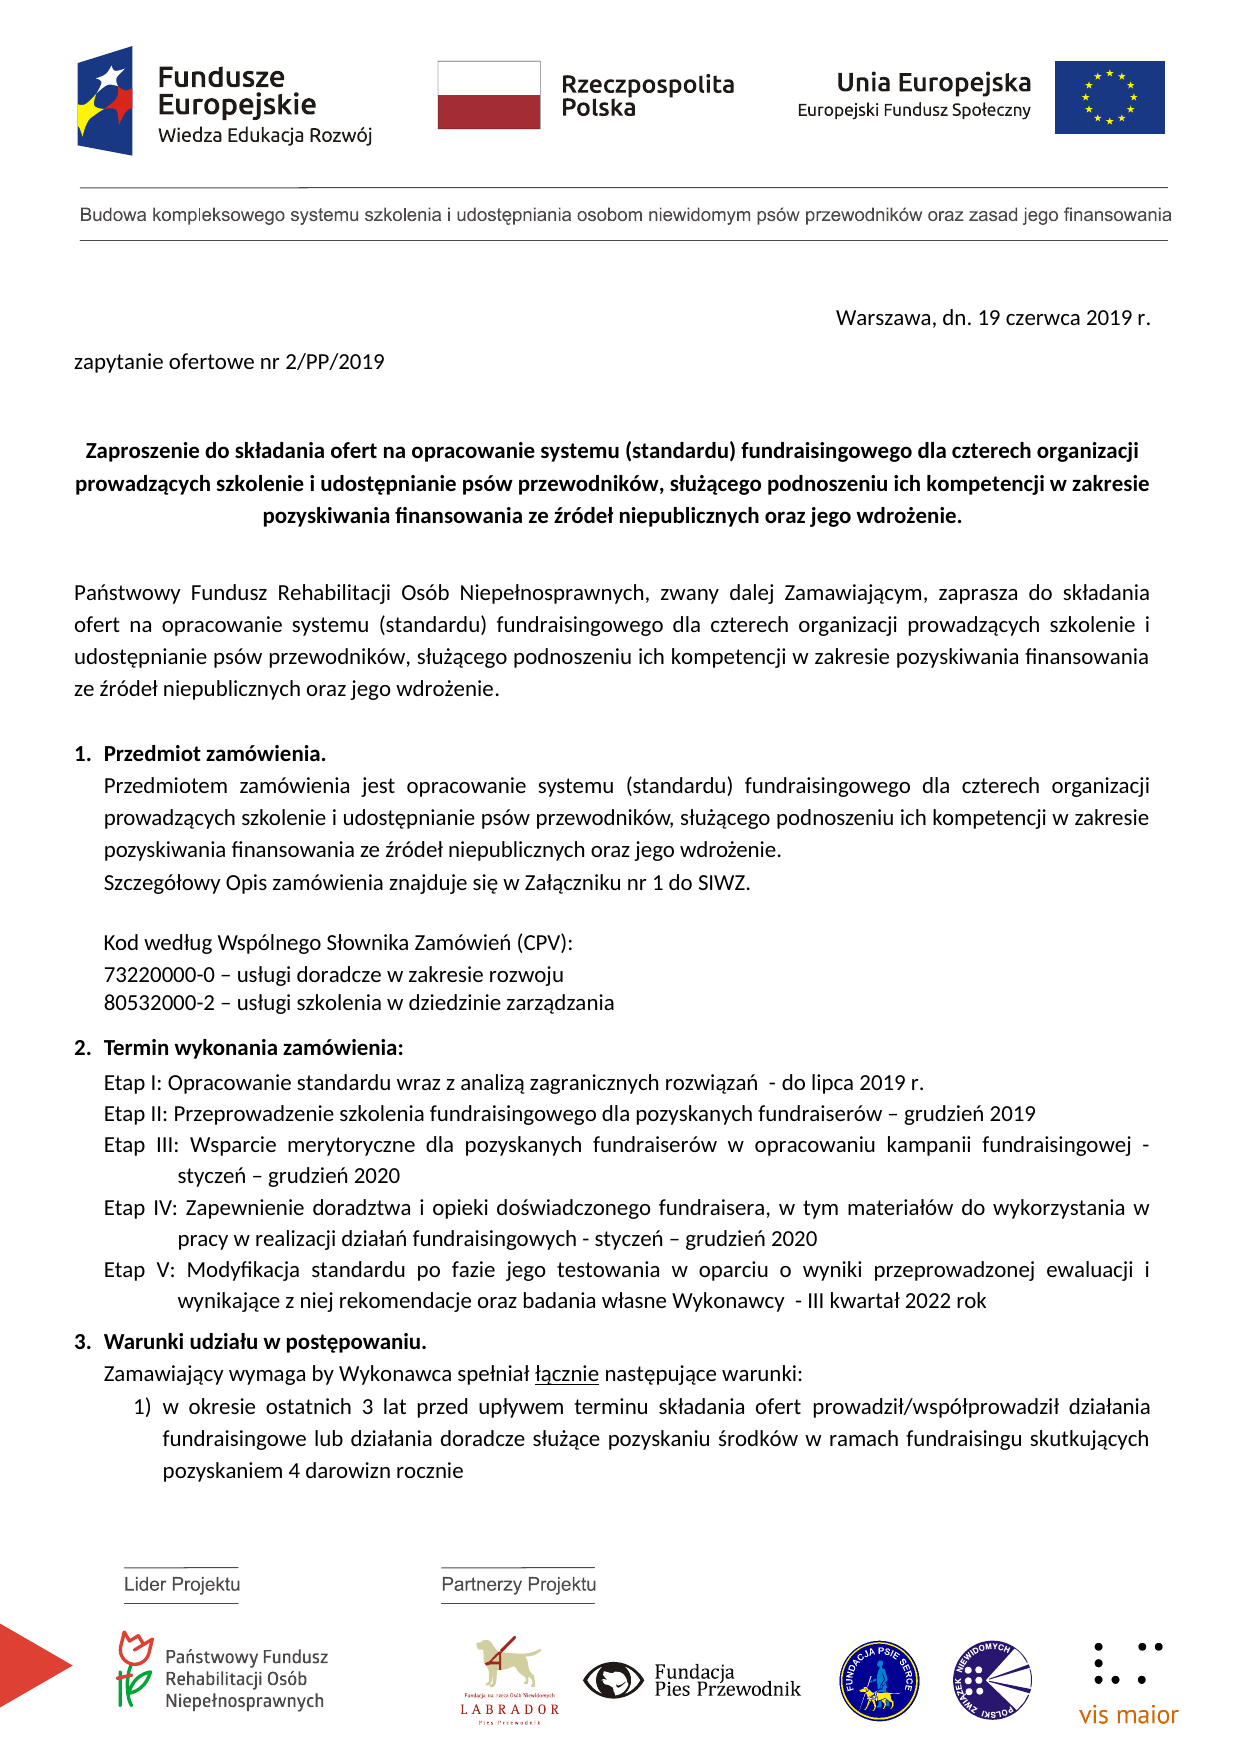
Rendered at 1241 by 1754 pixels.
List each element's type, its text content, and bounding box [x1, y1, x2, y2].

list Przedmiot zamówienia. [74, 739, 1151, 767]
subtitle Zaproszenie do składania ofert na opracowanie systemu (standardu) fundraisingowego dla czterech organizacji prowadzących szkolenie i udostępnianie psów przewodników, służącego podnoszeniu ich kompetencji w zakresie pozyskiwania finansowania ze źródeł niepublicznych oraz jego wdrożenie. [74, 437, 1151, 529]
text Przedmiotem zamówienia jest opracowanie systemu (standardu) fundraisingowego dla czterech organizacji prowadzących szkolenie i udostępnianie psów przewodników, służącego podnoszeniu ich kompetencji w zakresie pozyskiwania finansowania ze źródeł niepublicznych oraz jego wdrożenie. [103, 771, 1151, 863]
text 73220000-0 – usługi doradcze w zakresie rozwoju [74, 960, 1151, 988]
text Etap V: Modyfikacja standardu po fazie jego testowania w oparciu o wyniki przeprowadzonej ewaluacji i wynikające z niej rekomendacje oraz badania własne Wykonawcy - III kwartał 2022 rok [103, 1252, 1151, 1315]
text Warszawa, dn. 19 czerwca 2019 r. [590, 303, 1151, 331]
text Zamawiający wymaga by Wykonawca spełniał łącznie następujące warunki: [103, 1359, 1151, 1388]
list Termin wykonania zamówienia: [74, 1033, 1151, 1061]
text 80532000-2 – usługi szkolenia w dziedzinie zarządzania [103, 988, 1151, 1016]
text zapytanie ofertowe nr 2/PP/2019 [74, 347, 1151, 375]
list w okresie ostatnich 3 lat przed upływem terminu składania ofert prowadził/współprowadził działania fundraisingowe lub działania doradcze służące pozyskaniu środków w ramach fundraisingu skutkujących pozyskaniem 4 darowizn rocznie [133, 1392, 1151, 1484]
text Etap II: Przeprowadzenie szkolenia fundraisingowego dla pozyskanych fundraiserów – grudzień 2019 [103, 1096, 1151, 1127]
text Etap IV: Zapewnienie doradztwa i opieki doświadczonego fundraisera, w tym materiałów do wykorzystania w pracy w realizacji działań fundraisingowych - styczeń – grudzień 2020 [103, 1190, 1151, 1252]
list Warunki udziału w postępowaniu. [74, 1327, 1151, 1355]
text Etap III: Wsparcie merytoryczne dla pozyskanych fundraiserów w opracowaniu kampanii fundraisingowej - styczeń – grudzień 2020 [103, 1127, 1151, 1190]
text Państwowy Fundusz Rehabilitacji Osób Niepełnosprawnych, zwany dalej Zamawiającym, zaprasza do składania ofert na opracowanie systemu (standardu) fundraisingowego dla czterech organizacji prowadzących szkolenie i udostępnianie psów przewodników, służącego podnoszeniu ich kompetencji w zakresie pozyskiwania finansowania ze źródeł niepublicznych oraz jego wdrożenie. [74, 578, 1151, 702]
text Etap I: Opracowanie standardu wraz z analizą zagranicznych rozwiązań - do lipca 2019 r. [74, 1065, 1151, 1096]
list Szczegółowy Opis zamówienia znajduje się w Załączniku nr 1 do SIWZ. [74, 868, 1151, 896]
text Kod według Wspólnego Słownika Zamówień (CPV): [103, 928, 1151, 956]
